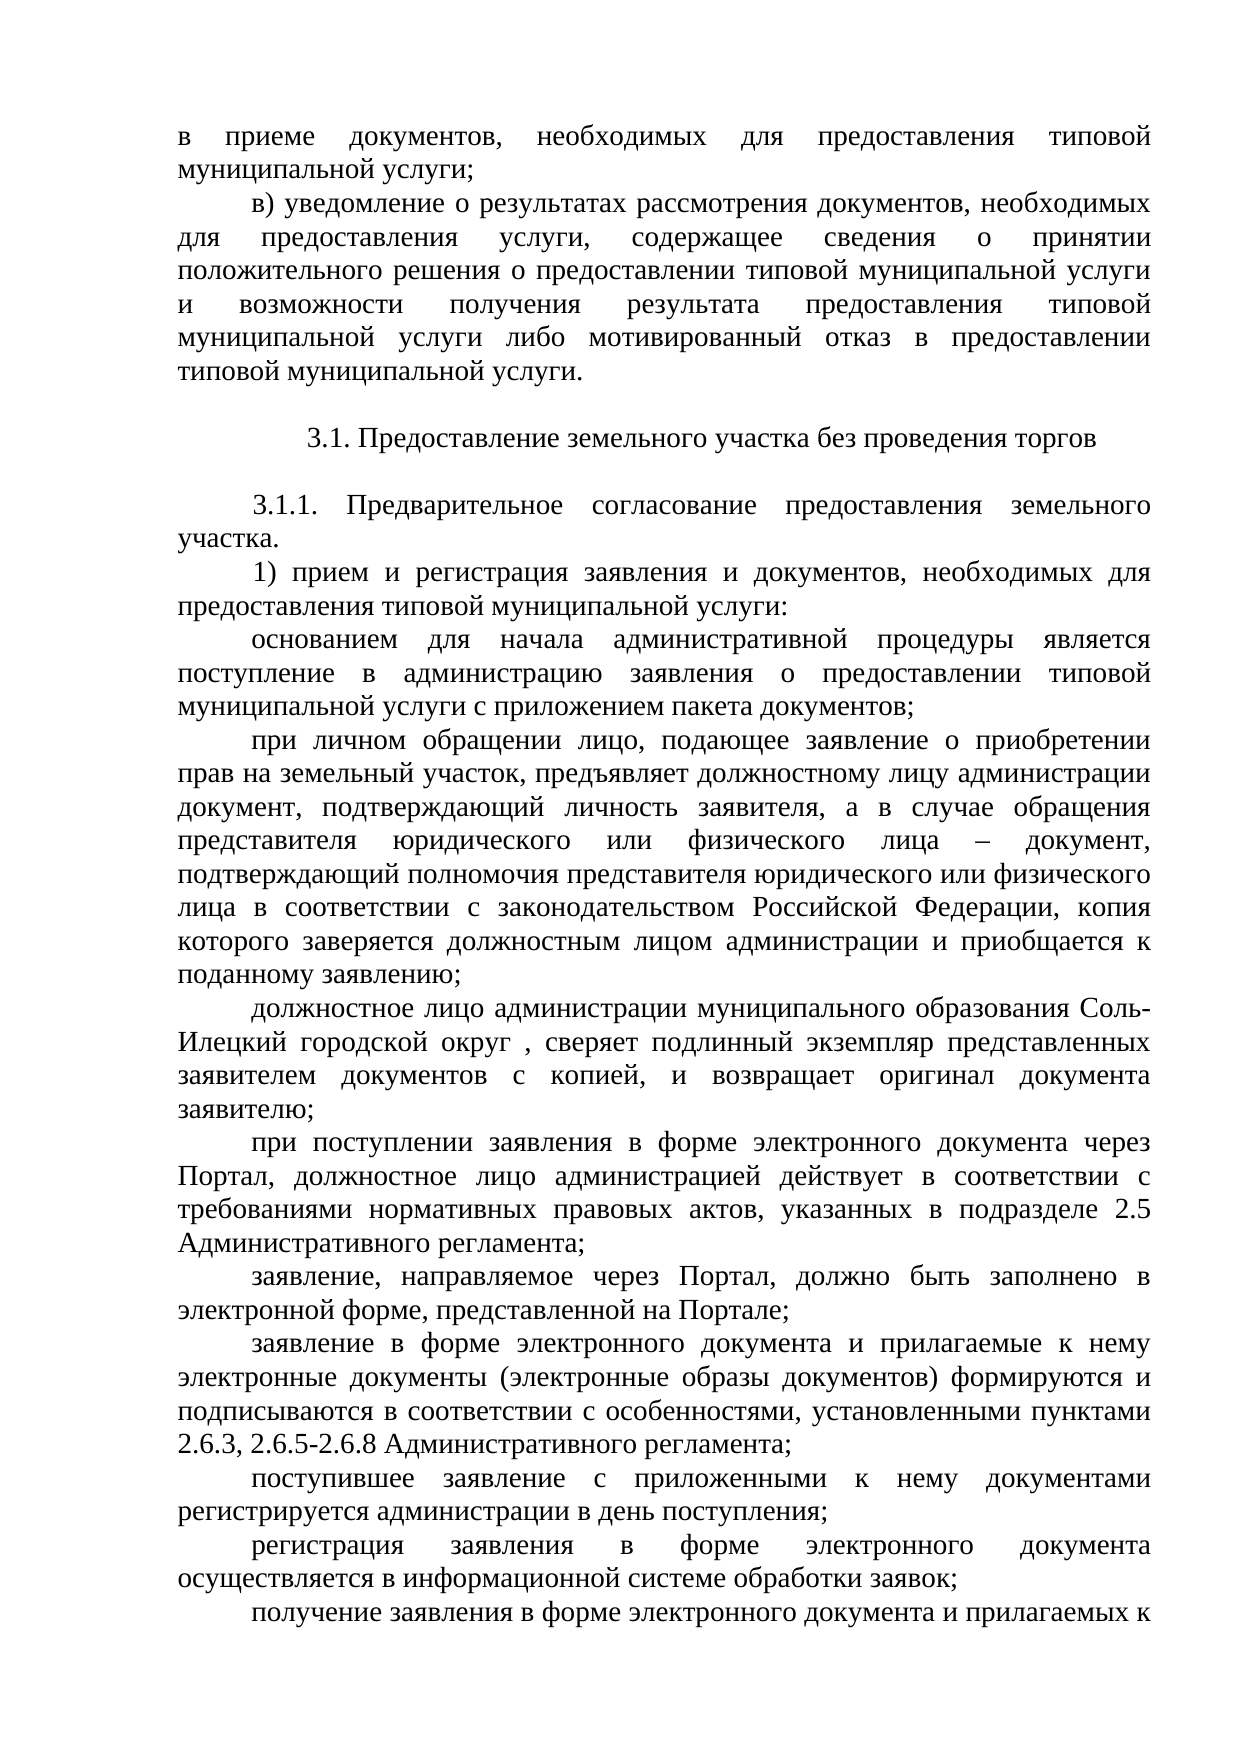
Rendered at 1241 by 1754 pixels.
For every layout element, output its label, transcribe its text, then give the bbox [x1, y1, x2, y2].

text заявление в форме электронного документа и прилагаемые к нему электронные документы (электронные образы документов) формируются и подписываются в соответствии с особенностями, установленными пунктами 2.6.3, 2.6.5-2.6.8 Административного регламента; [177, 1326, 1152, 1460]
text при личном обращении лицо, подающее заявление о приобретении прав на земельный участок, предъявляет должностному лицу администрации документ, подтверждающий личность заявителя, а в случае обращения представителя юридического или физического лица – документ, подтверждающий полномочия представителя юридического или физического лица в соответствии с законодательством Российской Федерации, копия которого заверяется должностным лицом администрации и приобщается к поданному заявлению; [177, 722, 1152, 990]
text регистрация заявления в форме электронного документа осуществляется в информационной системе обработки заявок; [177, 1527, 1152, 1594]
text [177, 1594, 1152, 1627]
text в) уведомление о результатах рассмотрения документов, необходимых для предоставления услуги, содержащее сведения о принятии положительного решения о предоставлении типовой муниципальной услуги и возможности получения результата предоставления типовой муниципальной услуги либо мотивированный отказ в предоставлении типовой муниципальной услуги. [177, 185, 1152, 386]
text основанием для начала административной процедуры является поступление в администрацию заявления о предоставлении типовой муниципальной услуги с приложением пакета документов; [177, 621, 1152, 722]
text 1) прием и регистрация заявления и документов, необходимых для предоставления типовой муниципальной услуги: [177, 554, 1152, 621]
text должностное лицо администрации муниципального образования Соль-Илецкий городской округ , сверяет подлинный экземпляр представленных заявителем документов с копией, и возвращает оригинал документа заявителю; [177, 990, 1152, 1124]
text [177, 118, 1152, 185]
text 3.1.1. Предварительное согласование предоставления земельного участка. [177, 487, 1152, 554]
text при поступлении заявления в форме электронного документа через Портал, должностное лицо администрацией действует в соответствии с требованиями нормативных правовых актов, указанных в подразделе 2.5 Административного регламента; [177, 1124, 1152, 1258]
text заявление, направляемое через Портал, должно быть заполнено в электронной форме, представленной на Портале; [177, 1258, 1152, 1326]
text поступившее заявление с приложенными к нему документами регистрируется администрации в день поступления; [177, 1460, 1152, 1527]
text 3.1. Предоставление земельного участка без проведения торгов [177, 420, 1152, 453]
